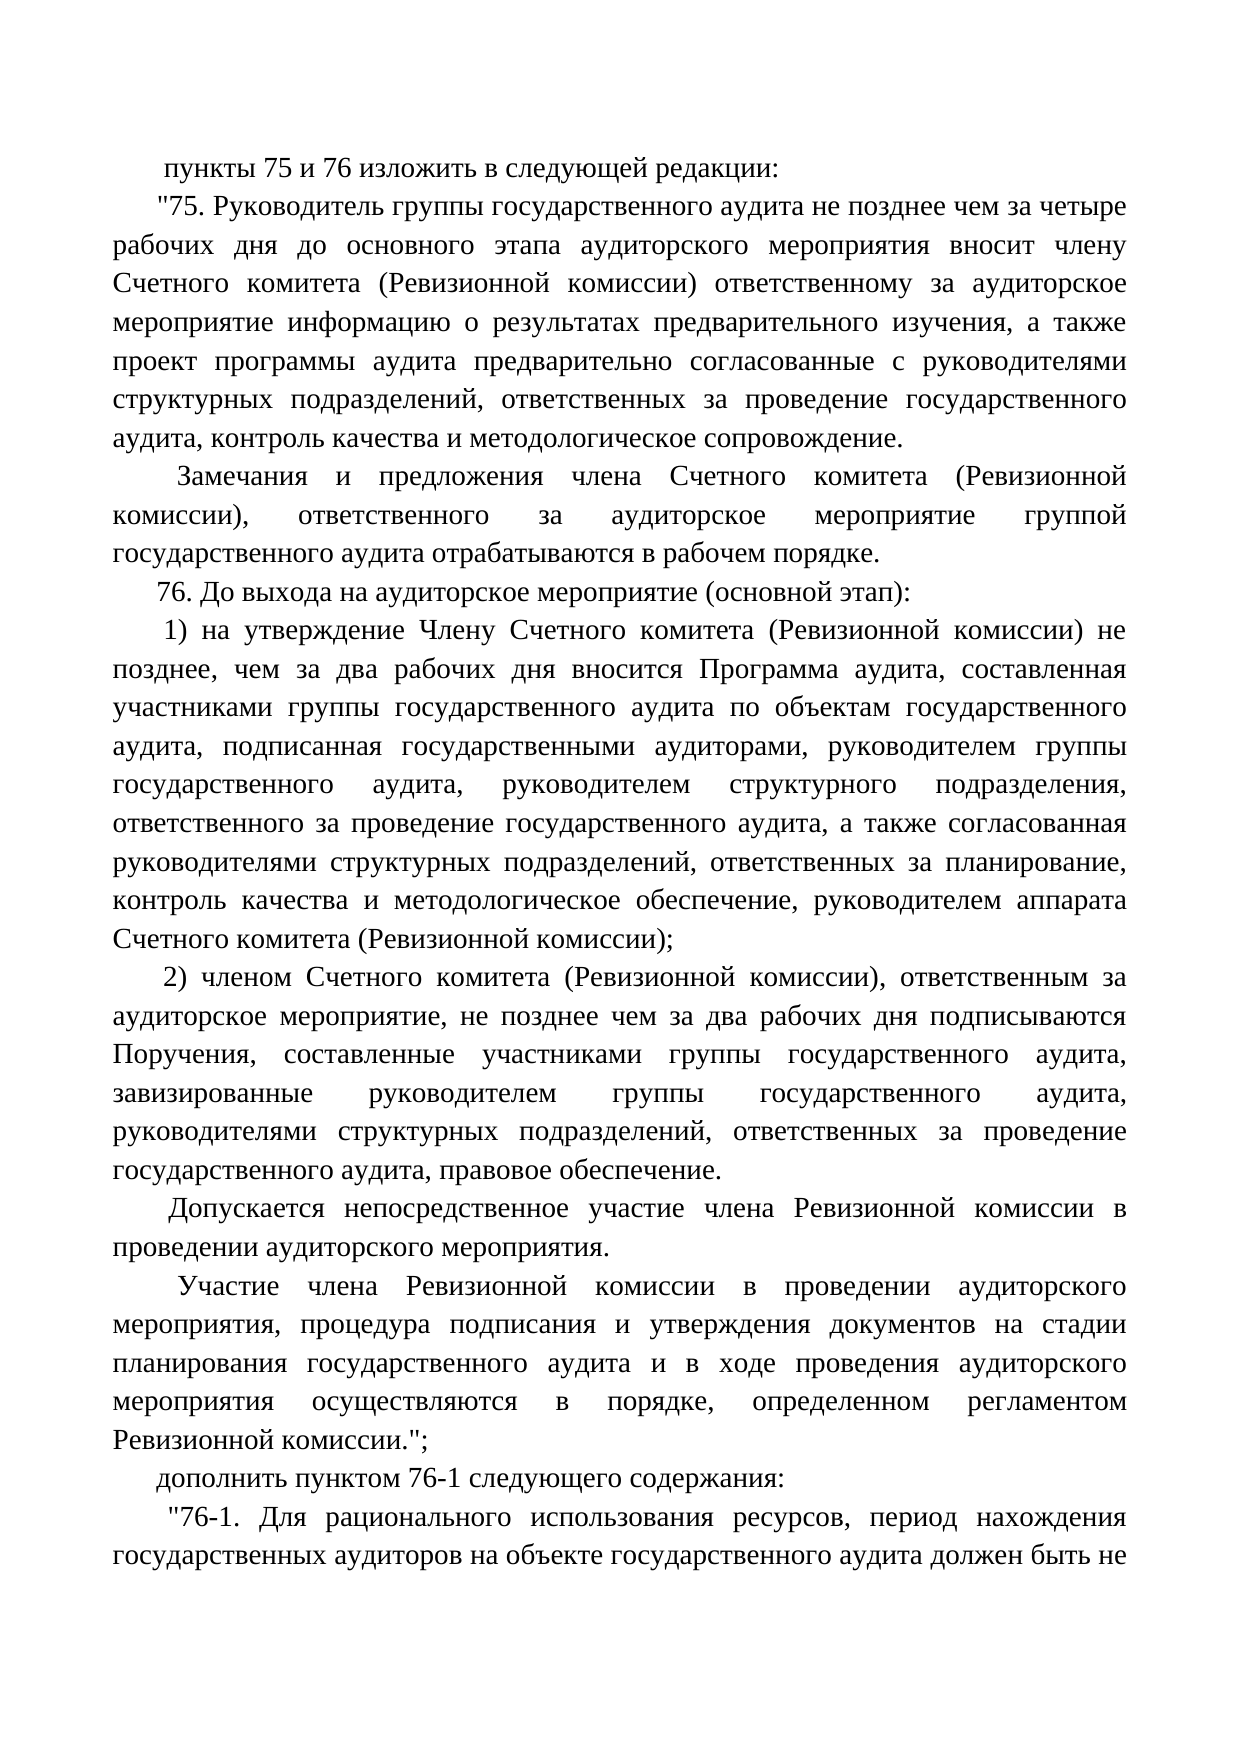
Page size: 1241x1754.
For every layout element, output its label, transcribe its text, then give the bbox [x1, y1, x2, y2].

text 76. До выхода на аудиторское мероприятие (основной этап): [112, 574, 1128, 607]
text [112, 1499, 1128, 1571]
text Замечания и предложения члена Счетного комитета (Ревизионной комиссии), ответственного за аудиторское мероприятие группой государственного аудита отрабатываются в рабочем порядке. [112, 458, 1128, 569]
text "75. Руководитель группы государственного аудита не позднее чем за четыре рабочих дня до основного этапа аудиторского мероприятия вносит члену Счетного комитета (Ревизионной комиссии) ответственному за аудиторское мероприятие информацию о результатах предварительного изучения, а также проект программы аудита предварительно согласованные с руководителями структурных подразделений, ответственных за проведение государственного аудита, контроль качества и методологическое сопровождение. [112, 188, 1128, 453]
text Допускается непосредственное участие члена Ревизионной комиссии в проведении аудиторского мероприятия. [112, 1191, 1128, 1263]
text пункты 75 и 76 изложить в следующей редакции: [112, 150, 1128, 183]
text 2) членом Счетного комитета (Ревизионной комиссии), ответственным за аудиторское мероприятие, не позднее чем за два рабочих дня подписываются Поручения, составленные участниками группы государственного аудита, завизированные руководителем группы государственного аудита, руководителями структурных подразделений, ответственных за проведение государственного аудита, правовое обеспечение. [112, 959, 1128, 1186]
text дополнить пунктом 76-1 следующего содержания: [112, 1460, 1128, 1494]
text Участие члена Ревизионной комиссии в проведении аудиторского мероприятия, процедура подписания и утверждения документов на стадии планирования государственного аудита и в ходе проведения аудиторского мероприятия осуществляются в порядке, определенном регламентом Ревизионной комиссии."; [112, 1268, 1128, 1455]
text 1) на утверждение Члену Счетного комитета (Ревизионной комиссии) не позднее, чем за два рабочих дня вносится Программа аудита, составленная участниками группы государственного аудита по объектам государственного аудита, подписанная государственными аудиторами, руководителем группы государственного аудита, руководителем структурного подразделения, ответственного за проведение государственного аудита, а также согласованная руководителями структурных подразделений, ответственных за планирование, контроль качества и методологическое обеспечение, руководителем аппарата Счетного комитета (Ревизионной комиссии); [112, 612, 1128, 954]
